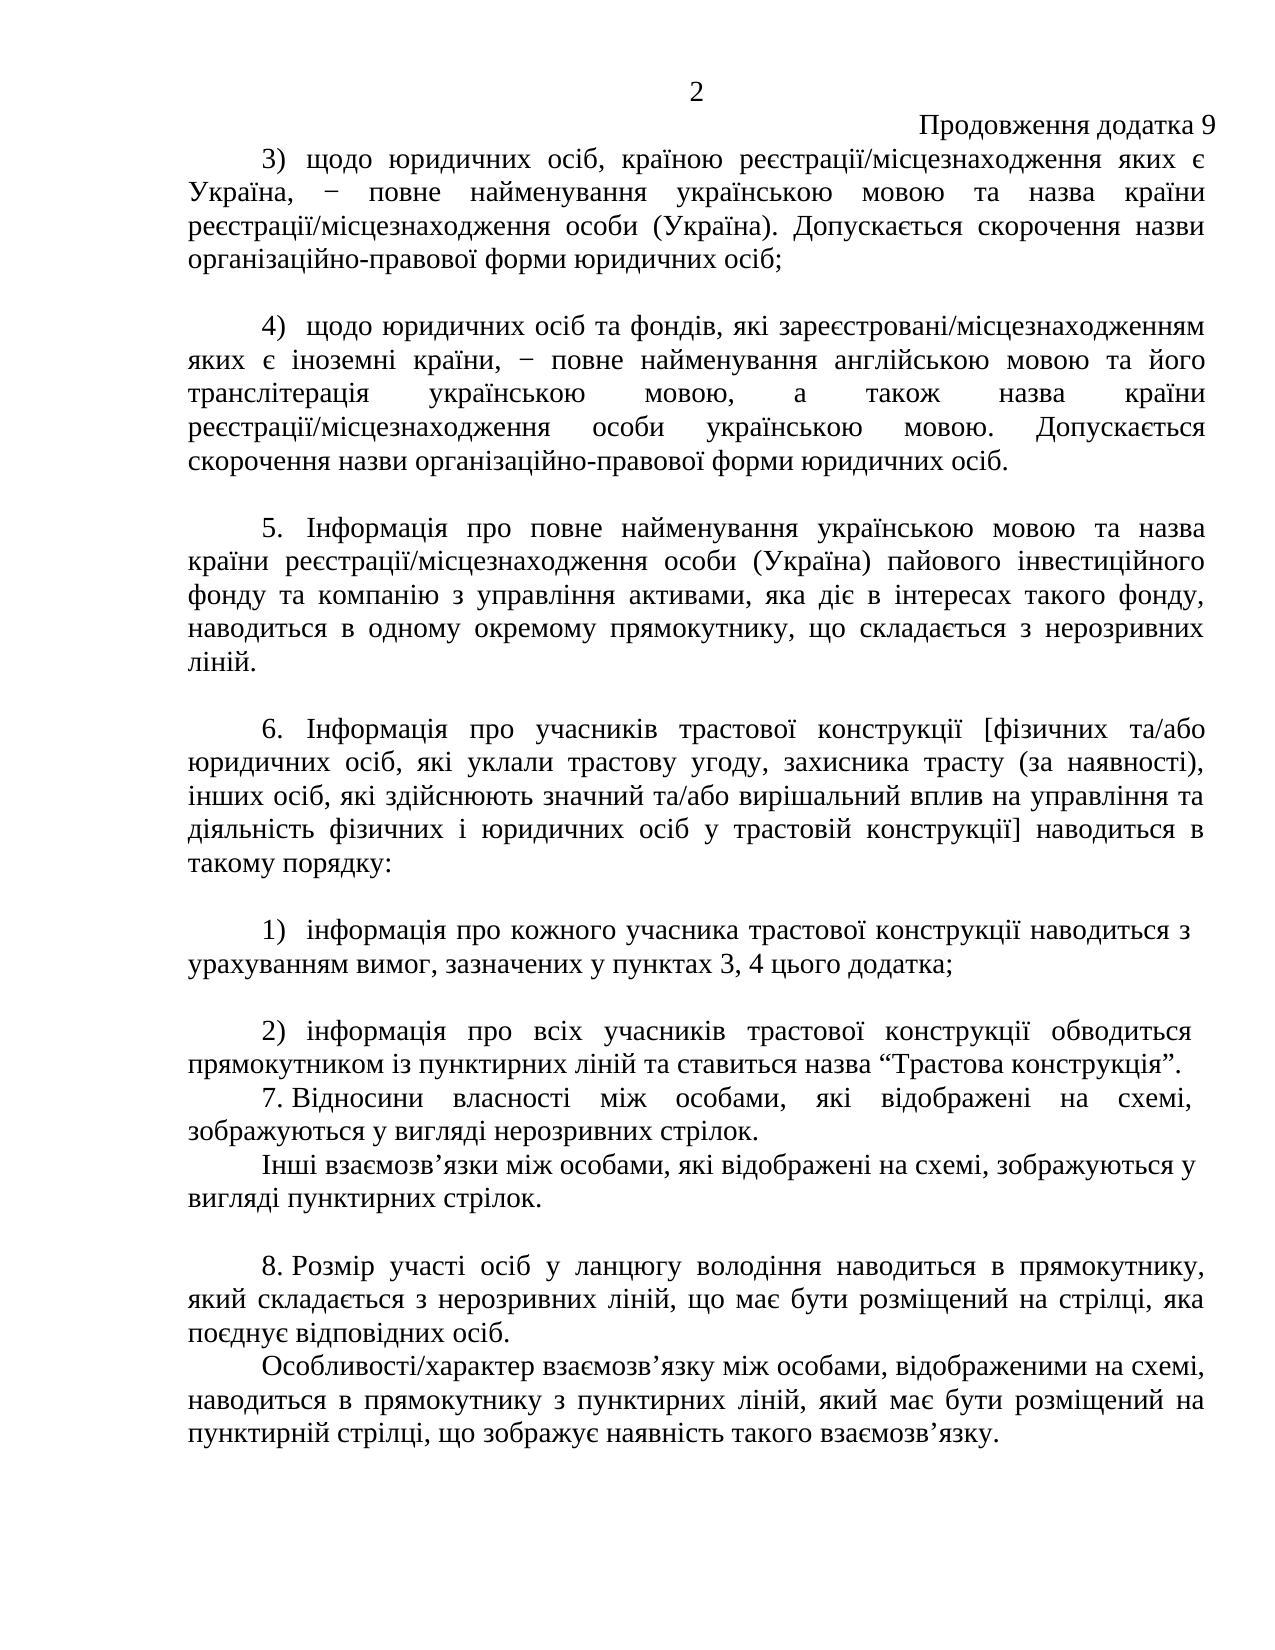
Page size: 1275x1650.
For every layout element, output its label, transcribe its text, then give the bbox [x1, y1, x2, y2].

list Розмір участі осіб у ланцюгу володіння наводиться в прямокутнику, який складається з нерозривних ліній, що має бути розміщений на стрілці, яка поєднує відповідних осіб. [188, 1248, 1205, 1348]
text Особливості/характер взаємозв’язку між особами, відображеними на схемі, наводиться в прямокутнику з пунктирних ліній, який має бути розміщений на пунктирній стрілці, що зображує наявність такого взаємозв’язку. [188, 1348, 1205, 1449]
list інформація про кожного учасника трастової конструкції наводиться з урахуванням вимог, зазначених у пунктах 3, 4 цього додатка; [188, 912, 1205, 979]
text Інші взаємозвʼязки між особами, які відображені на схемі, зображуються у вигляді пунктирних стрілок. [188, 1147, 1205, 1214]
list щодо юридичних осіб та фондів, які зареєстровані/місцезнаходженням яких є іноземні країни, − повне найменування англійською мовою та його транслітерація українською мовою, а також назва країни реєстрації/місцезнаходження особи українською мовою. Допускається скорочення назви організаційно-правової форми юридичних осіб. [188, 308, 1206, 476]
list Інформація про повне найменування українською мовою та назва країни реєстрації/місцезнаходження особи (Україна) пайового інвестиційного фонду та компанію з управління активами, яка діє в інтересах такого фонду, наводиться в одному окремому прямокутнику, що складається з нерозривних ліній. [188, 510, 1205, 677]
list Інформація про учасників трастової конструкції [фізичних та/або юридичних осіб, які уклали трастову угоду, захисника трасту (за наявності), інших осіб, які здійснюють значний та/або вирішальний вплив на управління та діяльність фізичних і юридичних осіб у трастовій конструкції] наводиться в такому порядку: [188, 711, 1206, 879]
list інформація про всіх учасників трастової конструкції обводиться прямокутником із пунктирних ліній та ставиться назва “Трастова конструкція”. [188, 1013, 1205, 1080]
list щодо юридичних осіб, країною реєстрації/місцезнаходження яких є Україна, − повне найменування українською мовою та назва країни реєстрації/місцезнаходження особи (Україна). Допускається скорочення назви організаційно-правової форми юридичних осіб; [188, 141, 1206, 275]
list Відносини власності між особами, які відображені на схемі, зображуються у вигляді нерозривних стрілок. [188, 1080, 1206, 1147]
